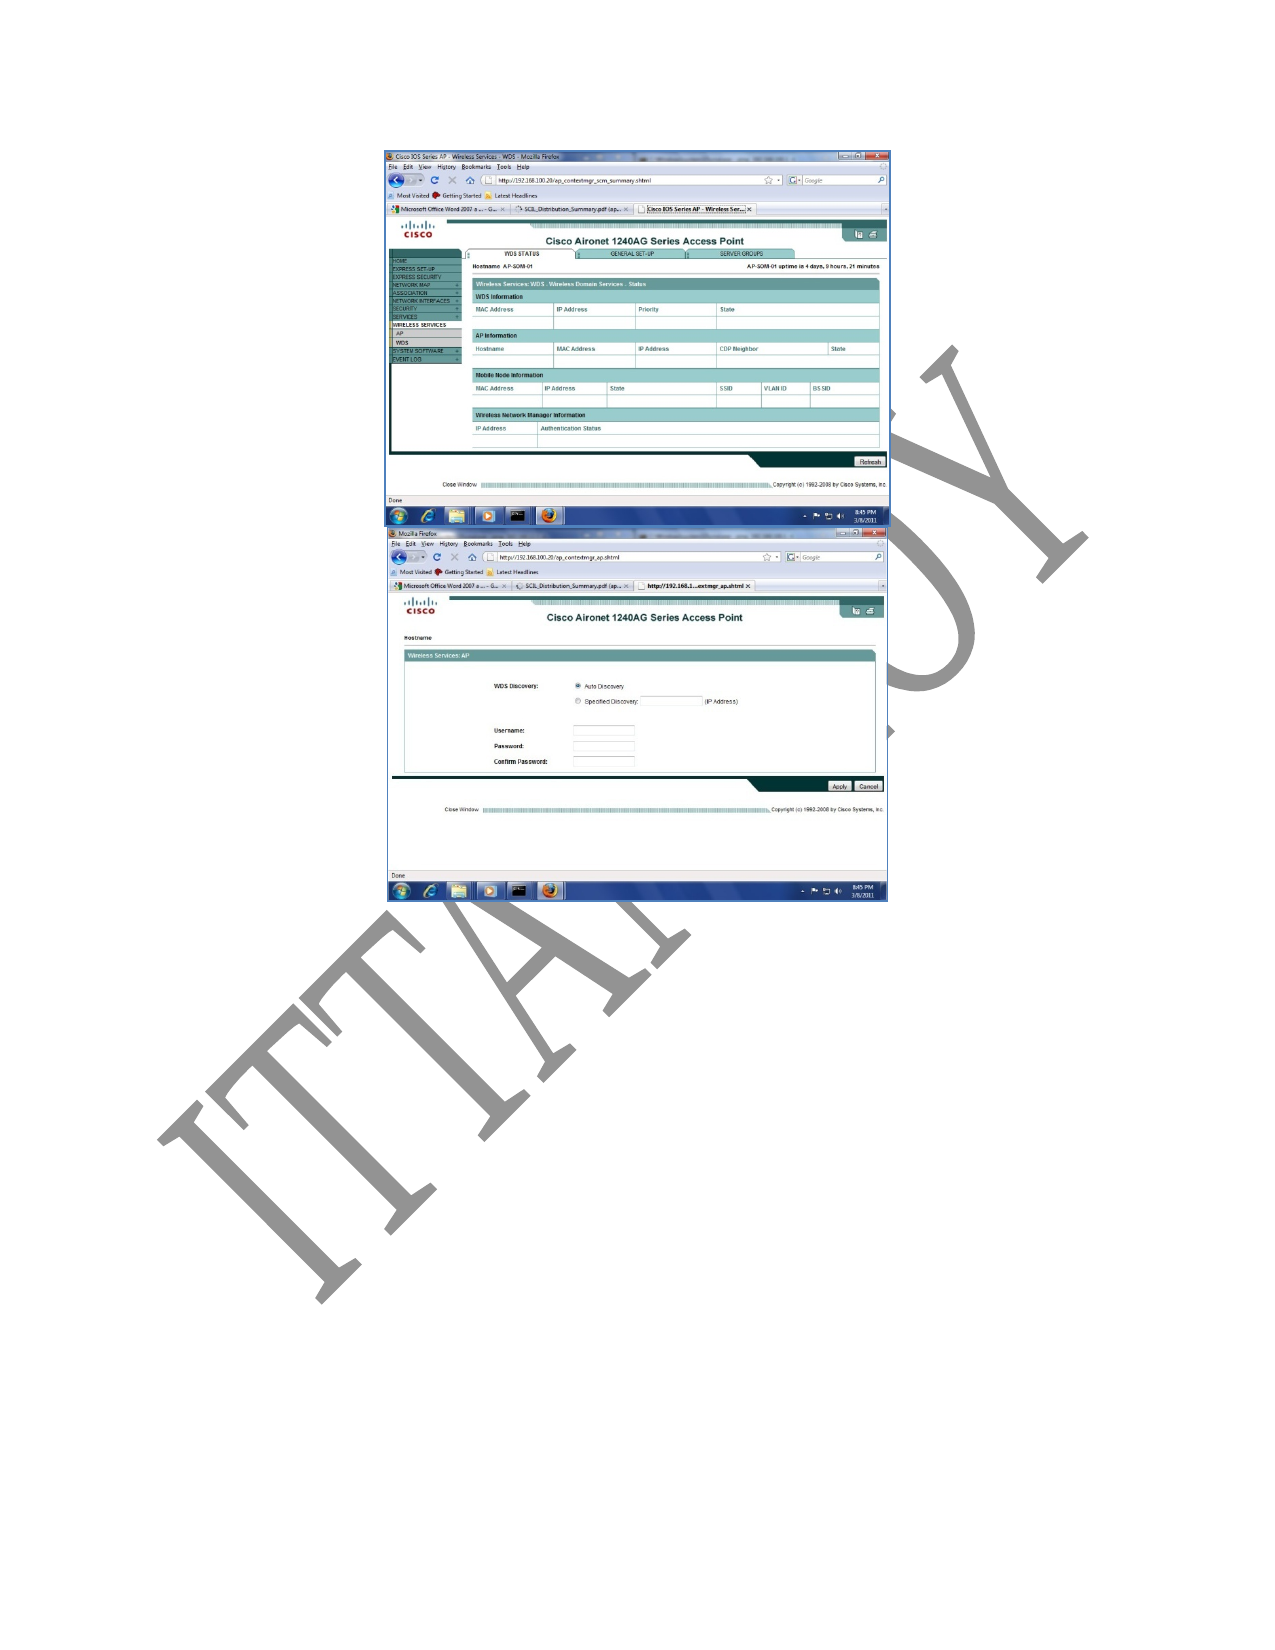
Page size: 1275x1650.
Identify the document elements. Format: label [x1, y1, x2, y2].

picture [388, 528, 887, 900]
picture [386, 152, 889, 525]
